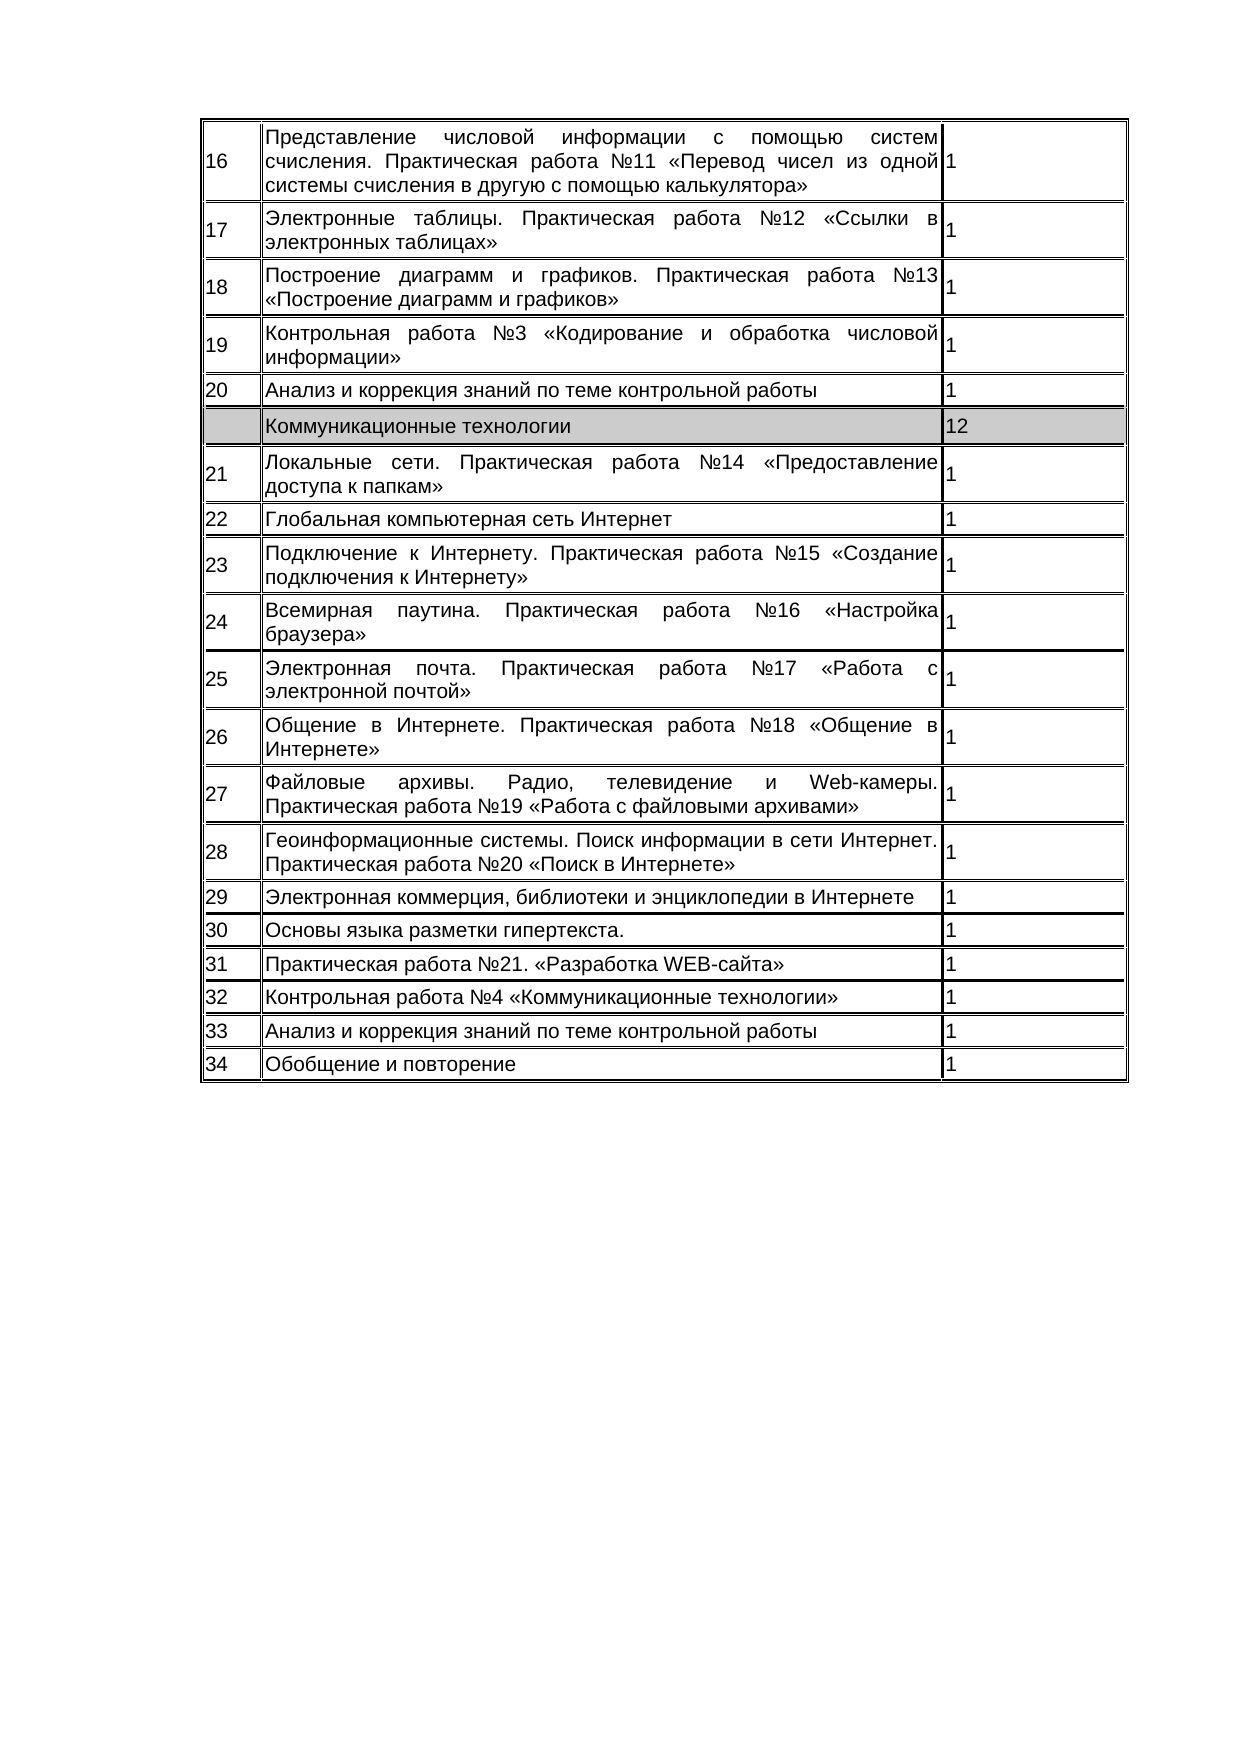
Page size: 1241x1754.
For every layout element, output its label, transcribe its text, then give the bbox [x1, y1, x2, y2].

table_cell 18 [202, 257, 262, 314]
table_cell 22 [202, 501, 262, 534]
table_cell 1 [944, 314, 1126, 372]
table_cell Электронная почта. Практическая работа №17 «Работа с электронной почтой» [263, 652, 941, 706]
table_cell 1 [942, 592, 1127, 649]
table_cell Контрольная работа №3 «Кодирование и обработка числовой информации» [263, 318, 941, 372]
table_cell Геоинформационные системы. Поиск информации в сети Интернет. Практическая работа №20 «Поиск в Интернете» [263, 825, 941, 878]
table_cell Представление числовой информации с помощью систем счисления. Практическая работа №11 «Перевод чисел из одной системы счисления в другую с помощью калькулятора» [262, 120, 942, 199]
table_cell 33 [204, 1012, 260, 1046]
table_cell 1 [944, 649, 1126, 706]
table_cell Всемирная паутина. Практическая работа №16 «Настройка браузера» [263, 595, 941, 649]
table_cell 1 [944, 443, 1126, 501]
table_cell 24 [202, 592, 262, 649]
table_cell 1 [942, 501, 1127, 534]
table_cell 1 [944, 879, 1126, 912]
table_cell 29 [204, 879, 260, 912]
table_cell 1 [944, 534, 1126, 592]
table_cell Электронные таблицы. Практическая работа №12 «Ссылки в электронных таблицах» [263, 203, 941, 257]
table_cell Файловые архивы. Радио, телевидение и Web-камеры. Практическая работа №19 «Работа с файловыми архивами» [263, 767, 941, 821]
table_cell Основы языка разметки гипертекста. [263, 915, 941, 945]
table_cell Коммуникационные технологии [263, 409, 941, 443]
table_cell 21 [204, 443, 260, 501]
table_cell 23 [204, 534, 260, 592]
table_cell Общение в Интернете. Практическая работа №18 «Общение в Интернете» [263, 710, 941, 764]
table_cell 1 [944, 821, 1126, 878]
table_cell Подключение к Интернету. Практическая работа №15 «Создание подключения к Интернету» [263, 538, 941, 592]
table_cell 16 [204, 122, 262, 199]
table_cell 34 [202, 1046, 262, 1079]
table_cell 17 [204, 200, 260, 257]
table_cell 1 [942, 122, 1126, 199]
table_cell Анализ и коррекция знаний по теме контрольной работы [263, 375, 941, 405]
table_cell 1 [944, 200, 1126, 257]
table_cell Глобальная компьютерная сеть Интернет [263, 504, 941, 534]
table_cell Практическая работа №21. «Разработка WEB-сайта» [263, 949, 941, 979]
table_cell 25 [204, 649, 260, 706]
table_cell 19 [204, 314, 260, 372]
table_cell 30 [204, 912, 260, 945]
table_cell 1 [944, 945, 1126, 979]
table_cell 20 [202, 372, 262, 405]
table_cell 31 [204, 945, 260, 979]
table_cell 27 [202, 764, 262, 821]
table_cell Электронная коммерция, библиотеки и энциклопедии в Интернете [263, 882, 941, 912]
table_cell 12 [944, 405, 1126, 443]
table_cell Контрольная работа №4 «Коммуникационные технологии» [263, 982, 941, 1012]
table_cell 28 [204, 821, 260, 878]
table_cell Анализ и коррекция знаний по теме контрольной работы [263, 1016, 941, 1046]
table_cell 32 [204, 979, 260, 1012]
table_cell Обобщение и повторение [262, 1049, 942, 1079]
table_cell Локальные сети. Практическая работа №14 «Предоставление доступа к папкам» [263, 447, 941, 501]
table_cell 1 [942, 1046, 1127, 1079]
table_cell [204, 405, 260, 443]
table_cell 1 [942, 372, 1127, 405]
table_cell 1 [944, 706, 1126, 764]
table_cell Построение диаграмм и графиков. Практическая работа №13 «Построение диаграмм и графиков» [263, 260, 941, 314]
table_cell 1 [944, 1012, 1126, 1046]
table_cell 1 [944, 979, 1126, 1012]
table_cell 1 [944, 912, 1126, 945]
table_cell 1 [942, 257, 1127, 314]
table_cell 1 [942, 764, 1127, 821]
table_cell 26 [204, 706, 260, 764]
